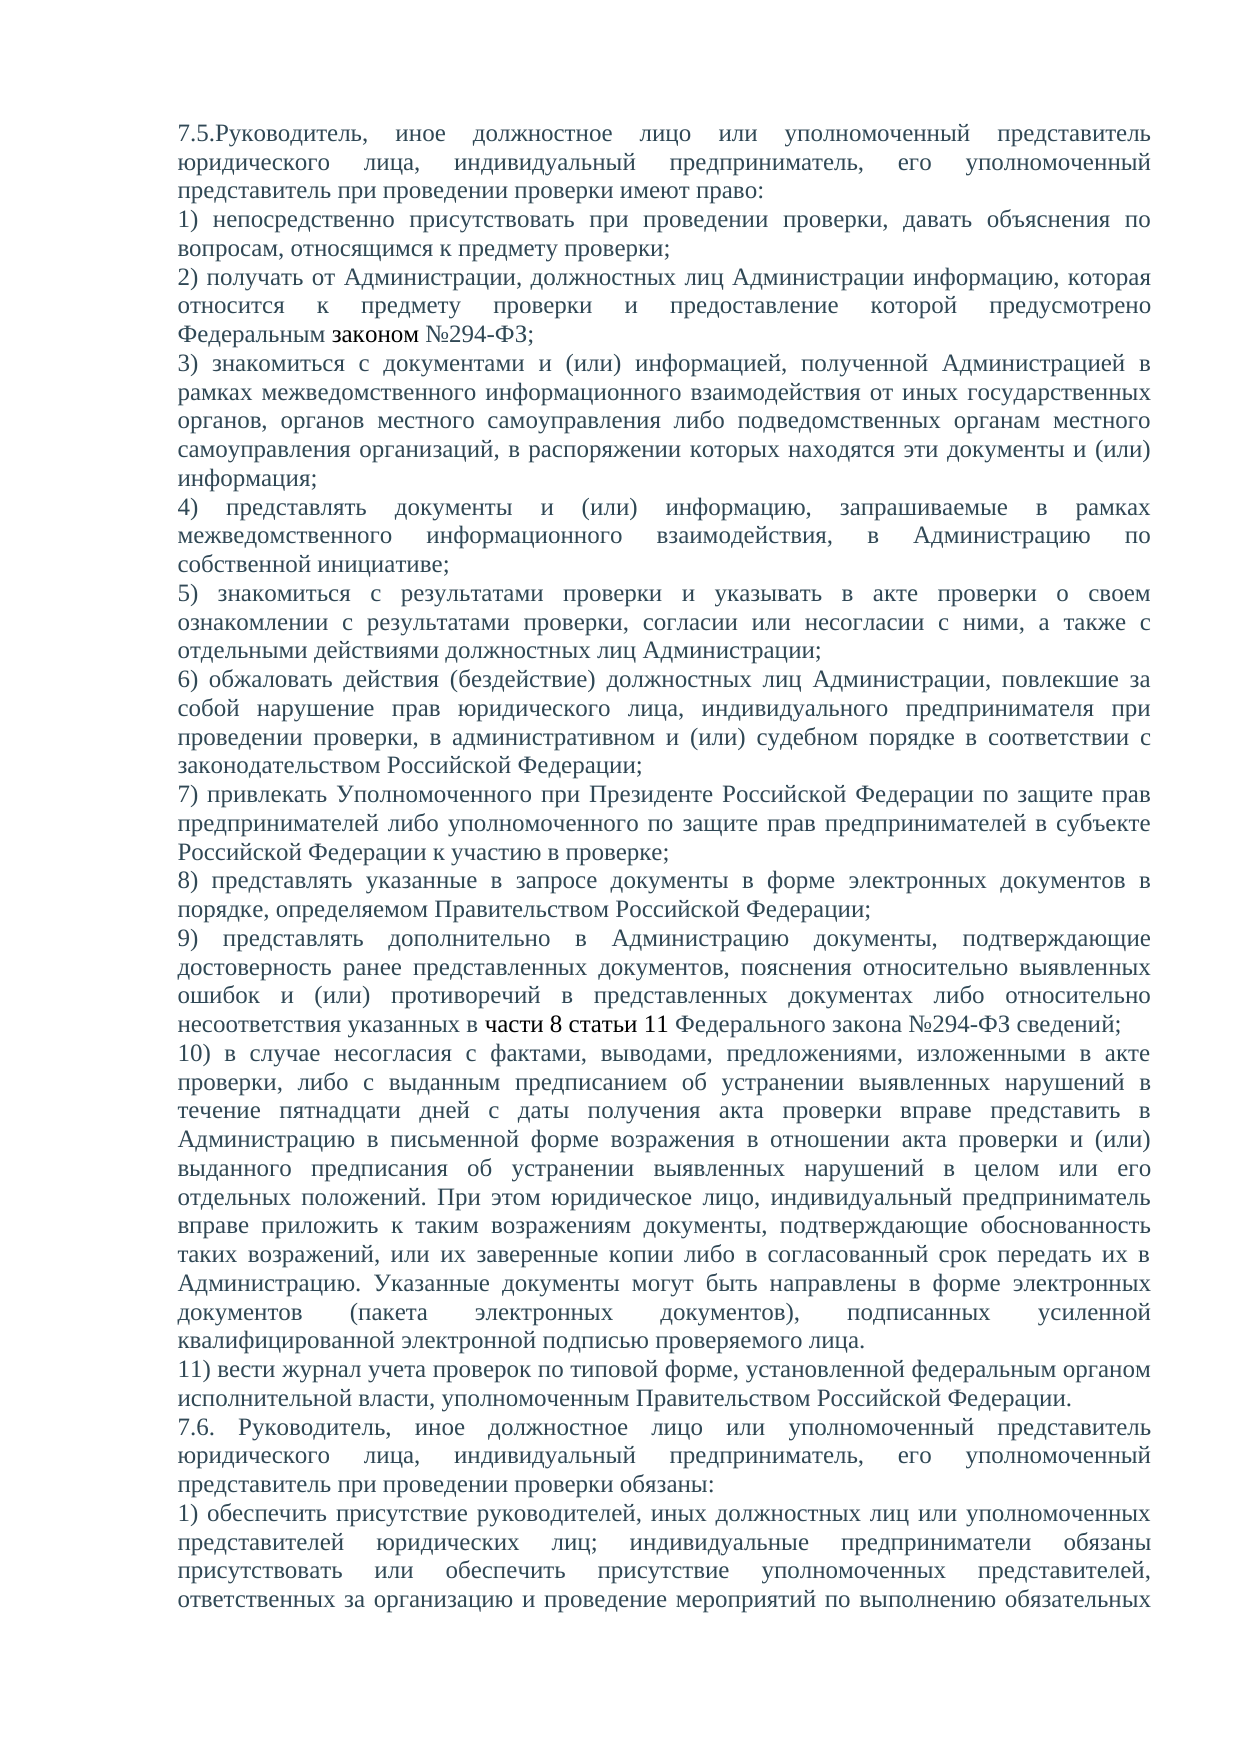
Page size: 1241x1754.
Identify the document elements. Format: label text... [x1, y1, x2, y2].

text 6) обжаловать действия (бездействие) должностных лиц Администрации, повлекшие за собой нарушение прав юридического лица, индивидуального предпринимателя при проведении проверки, в административном и (или) судебном порядке в соответствии с законодательством Российской Федерации; [177, 664, 1152, 779]
text 7.6. Руководитель, иное должностное лицо или уполномоченный представитель юридического лица, индивидуальный предприниматель, его уполномоченный представитель при проведении проверки обязаны: [177, 1412, 1152, 1498]
text 7) привлекать Уполномоченного при Президенте Российской Федерации по защите прав предпринимателей либо уполномоченного по защите прав предпринимателей в субъекте Российской Федерации к участию в проверке; [177, 779, 1152, 866]
text 3) знакомиться с документами и (или) информацией, полученной Администрацией в рамках межведомственного информационного взаимодействия от иных государственных органов, органов местного самоуправления либо подведомственных органам местного самоуправления организаций, в распоряжении которых находятся эти документы и (или) информация; [177, 348, 1152, 492]
text 7.5.Руководитель, иное должностное лицо или уполномоченный представитель юридического лица, индивидуальный предприниматель, его уполномоченный представитель при проведении проверки имеют право: [177, 118, 1152, 204]
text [177, 1498, 1152, 1613]
text 5) знакомиться с результатами проверки и указывать в акте проверки о своем ознакомлении с результатами проверки, согласии или несогласии с ними, а также с отдельными действиями должностных лиц Администрации; [177, 578, 1152, 664]
text 9) представлять дополнительно в Администрацию документы, подтверждающие достоверность ранее представленных документов, пояснения относительно выявленных ошибок и (или) противоречий в представленных документах либо относительно несоответствия указанных в части 8 статьи 11 Федерального закона №294-ФЗ сведений; [177, 923, 1152, 1038]
text 2) получать от Администрации, должностных лиц Администрации информацию, которая относится к предмету проверки и предоставление которой предусмотрено Федеральным законом №294-ФЗ; [177, 262, 1152, 348]
text 1) непосредственно присутствовать при проведении проверки, давать объяснения по вопросам, относящимся к предмету проверки; [177, 204, 1152, 262]
text 11) вести журнал учета проверок по типовой форме, установленной федеральным органом исполнительной власти, уполномоченным Правительством Российской Федерации. [177, 1354, 1152, 1412]
text 4) представлять документы и (или) информацию, запрашиваемые в рамках межведомственного информационного взаимодействия, в Администрацию по собственной инициативе; [177, 492, 1152, 578]
text 10) в случае несогласия с фактами, выводами, предложениями, изложенными в акте проверки, либо с выданным предписанием об устранении выявленных нарушений в течение пятнадцати дней с даты получения акта проверки вправе представить в Администрацию в письменной форме возражения в отношении акта проверки и (или) выданного предписания об устранении выявленных нарушений в целом или его отдельных положений. При этом юридическое лицо, индивидуальный предприниматель вправе приложить к таким возражениям документы, подтверждающие обоснованность таких возражений, или их заверенные копии либо в согласованный срок передать их в Администрацию. Указанные документы могут быть направлены в форме электронных документов (пакета электронных документов), подписанных усиленной квалифицированной электронной подписью проверяемого лица. [177, 1038, 1152, 1354]
text 8) представлять указанные в запросе документы в форме электронных документов в порядке, определяемом Правительством Российской Федерации; [177, 866, 1152, 923]
